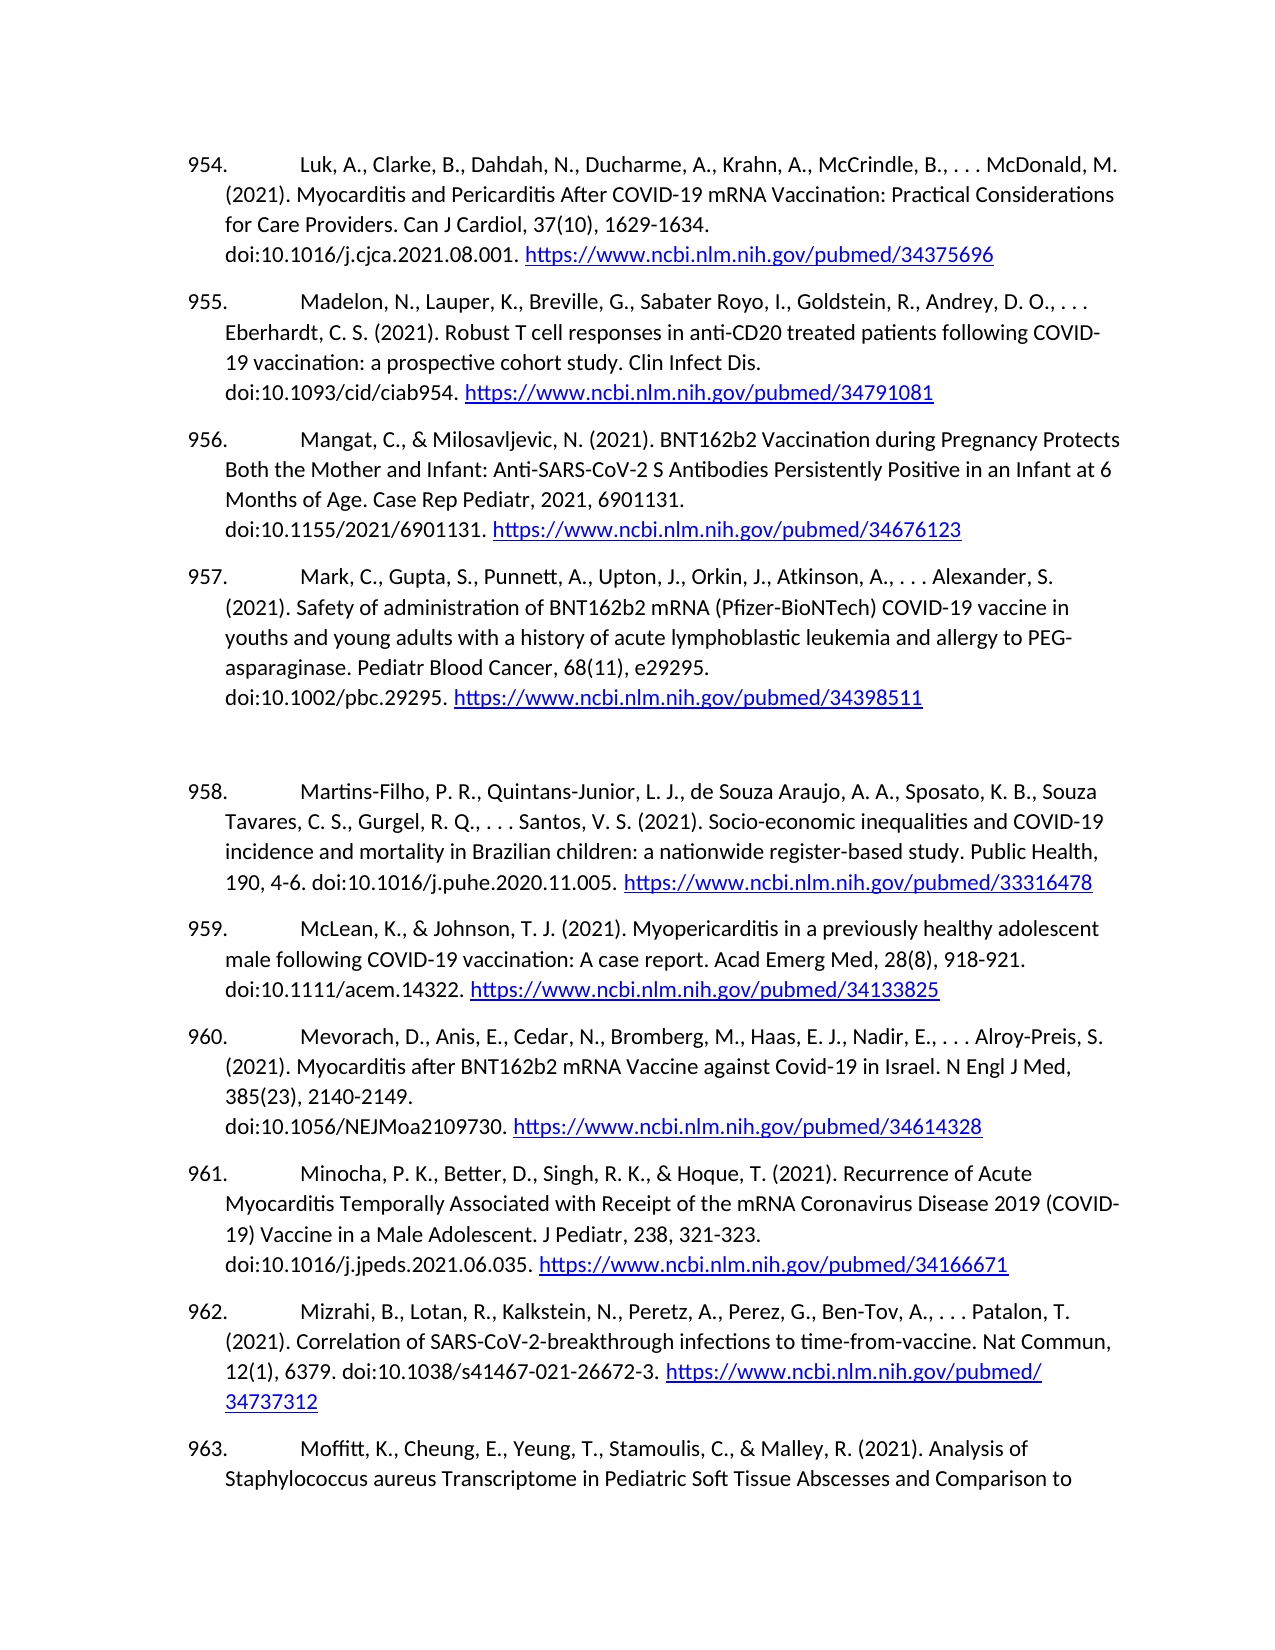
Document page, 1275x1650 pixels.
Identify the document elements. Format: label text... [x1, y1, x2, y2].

list Madelon, N., Lauper, K., Breville, G., Sabater Royo, I., Goldstein, R., Andrey, D. O., . . . Eberhardt, C. S. (2021). Robust T cell responses in anti-CD20 treated patients following COVID-19 vaccination: a prospective cohort study. Clin Infect Dis. doi:10.1093/cid/ciab954. https://www.ncbi.nlm.nih.gov/pubmed/34791081 [187, 287, 1125, 406]
list McLean, K., & Johnson, T. J. (2021). Myopericarditis in a previously healthy adolescent male following COVID-19 vaccination: A case report. Acad Emerg Med, 28(8), 918-921. doi:10.1111/acem.14322. https://www.ncbi.nlm.nih.gov/pubmed/34133825 [187, 914, 1125, 1003]
list Martins-Filho, P. R., Quintans-Junior, L. J., de Souza Araujo, A. A., Sposato, K. B., Souza Tavares, C. S., Gurgel, R. Q., . . . Santos, V. S. (2021). Socio-economic inequalities and COVID-19 incidence and mortality in Brazilian children: a nationwide register-based study. Public Health, 190, 4-6. doi:10.1016/j.puhe.2020.11.005. https://www.ncbi.nlm.nih.gov/pubmed/33316478 [187, 777, 1125, 896]
list Mevorach, D., Anis, E., Cedar, N., Bromberg, M., Haas, E. J., Nadir, E., . . . Alroy-Preis, S. (2021). Myocarditis after BNT162b2 mRNA Vaccine against Covid-19 in Israel. N Engl J Med, 385(23), 2140-2149. doi:10.1056/NEJMoa2109730. https://www.ncbi.nlm.nih.gov/pubmed/34614328 [187, 1022, 1125, 1141]
list Mizrahi, B., Lotan, R., Kalkstein, N., Peretz, A., Perez, G., Ben-Tov, A., . . . Patalon, T. (2021). Correlation of SARS-CoV-2-breakthrough infections to time-from-vaccine. Nat Commun, 12(1), 6379. doi:10.1038/s41467-021-26672-3. https://www.ncbi.nlm.nih.gov/pubmed/34737312 [187, 1297, 1125, 1416]
list Mangat, C., & Milosavljevic, N. (2021). BNT162b2 Vaccination during Pregnancy Protects Both the Mother and Infant: Anti-SARS-CoV-2 S Antibodies Persistently Positive in an Infant at 6 Months of Age. Case Rep Pediatr, 2021, 6901131. doi:10.1155/2021/6901131. https://www.ncbi.nlm.nih.gov/pubmed/34676123 [187, 425, 1125, 544]
list Luk, A., Clarke, B., Dahdah, N., Ducharme, A., Krahn, A., McCrindle, B., . . . McDonald, M. (2021). Myocarditis and Pericarditis After COVID-19 mRNA Vaccination: Practical Considerations for Care Providers. Can J Cardiol, 37(10), 1629-1634. doi:10.1016/j.cjca.2021.08.001. https://www.ncbi.nlm.nih.gov/pubmed/34375696 [187, 150, 1125, 269]
list Minocha, P. K., Better, D., Singh, R. K., & Hoque, T. (2021). Recurrence of Acute Myocarditis Temporally Associated with Receipt of the mRNA Coronavirus Disease 2019 (COVID-19) Vaccine in a Male Adolescent. J Pediatr, 238, 321-323. doi:10.1016/j.jpeds.2021.06.035. https://www.ncbi.nlm.nih.gov/pubmed/34166671 [187, 1159, 1125, 1278]
list Mark, C., Gupta, S., Punnett, A., Upton, J., Orkin, J., Atkinson, A., . . . Alexander, S. (2021). Safety of administration of BNT162b2 mRNA (Pfizer-BioNTech) COVID-19 vaccine in youths and young adults with a history of acute lymphoblastic leukemia and allergy to PEG-asparaginase. Pediatr Blood Cancer, 68(11), e29295. doi:10.1002/pbc.29295. https://www.ncbi.nlm.nih.gov/pubmed/34398511 [187, 562, 1125, 711]
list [187, 1434, 1125, 1493]
